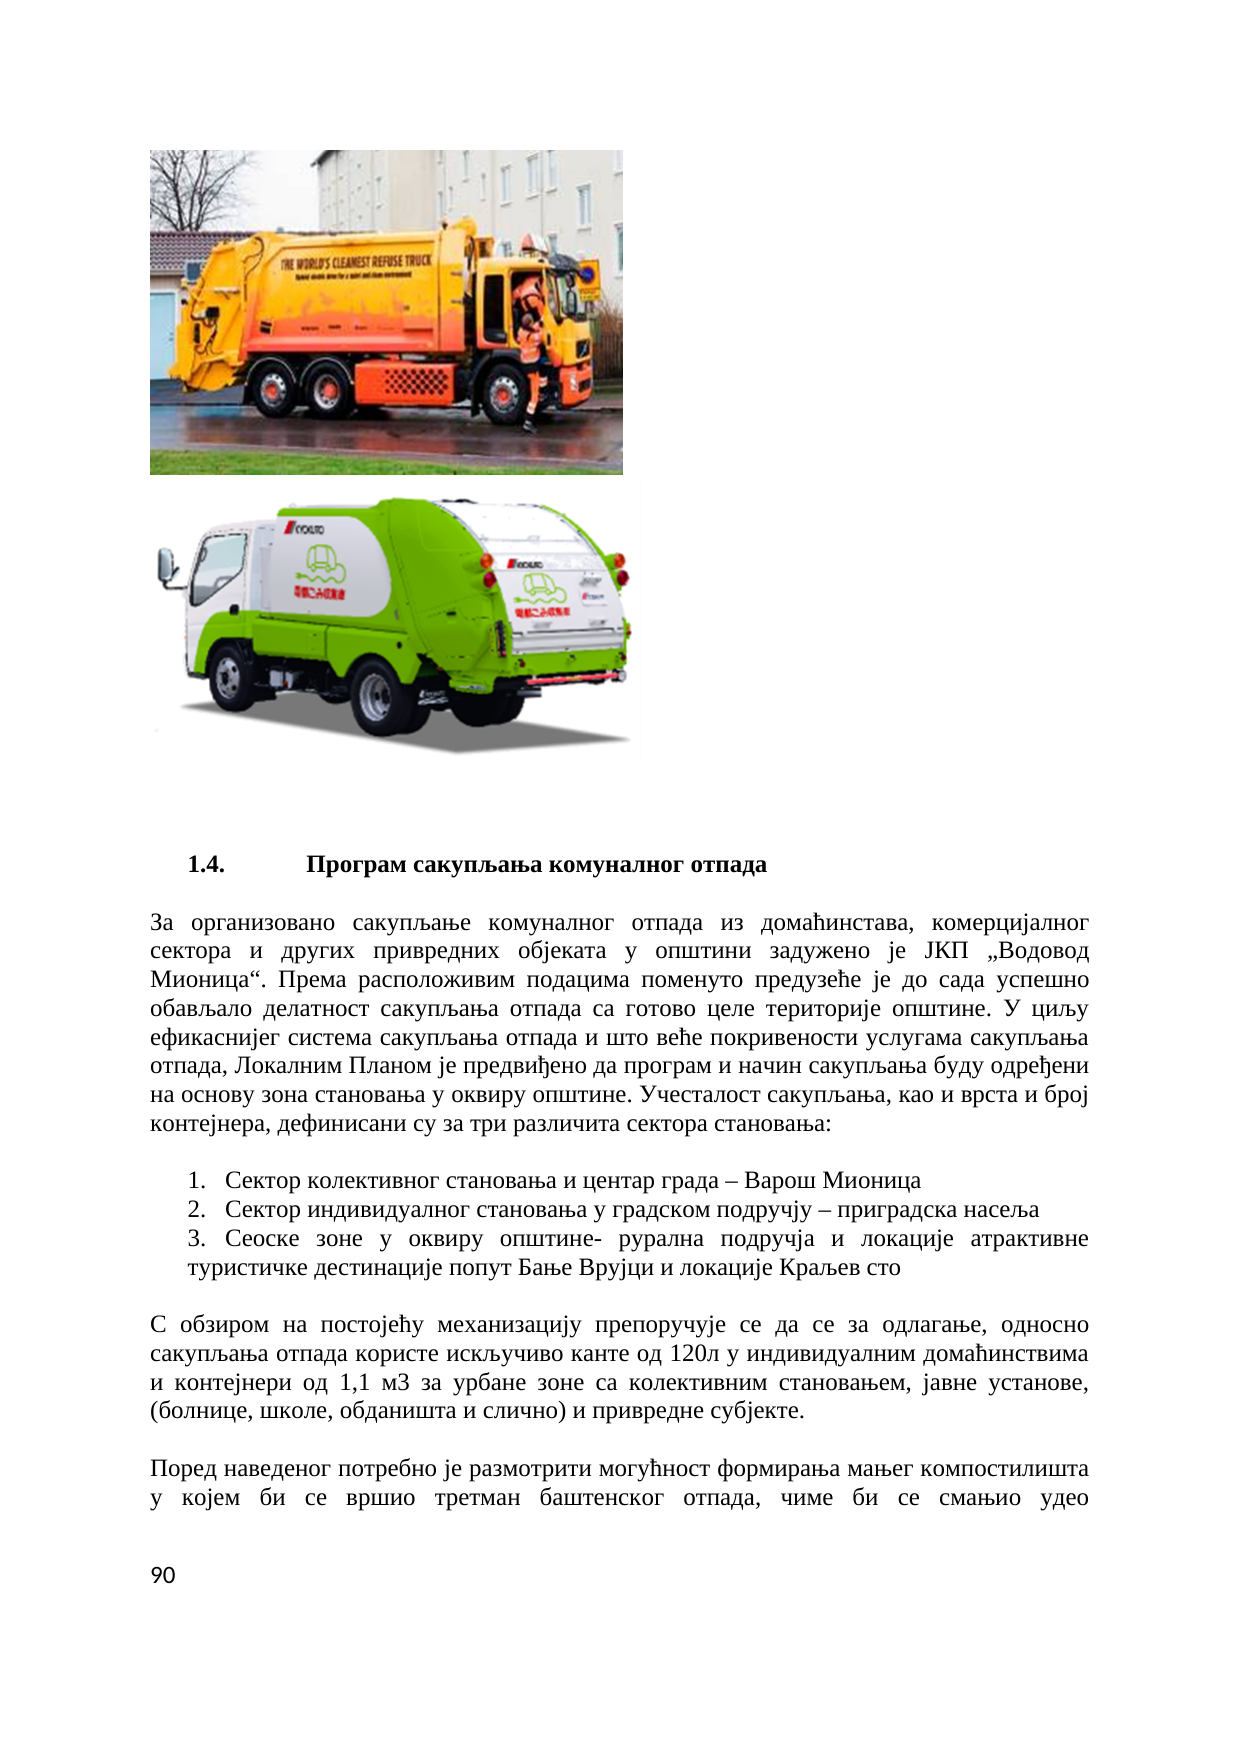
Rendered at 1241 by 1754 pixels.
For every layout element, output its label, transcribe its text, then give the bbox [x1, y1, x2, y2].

text За организовано сакупљање комуналног отпада из домаћинстава, комерцијалног сектора и других привредних објеката у општини задужено је ЈКП „Водовод Мионица“. Према расположивим подацима поменуто предузеће је до сада успешно обављало делатност сакупљања отпада са готово целе територије општине. У циљу ефикаснијег система сакупљања отпада и што веће покривености услугама сакупљања отпада, Локалним Планом је предвиђено да програм и начин сакупљања буду одређени на основу зона становања у оквиру општине. Учесталост сакупљања, као и врста и број контејнера, дефинисани су за три различита сектора становања: [150, 907, 1090, 1137]
text 3. Сеоске зоне у оквиру општине- рурална подручја и локације атрактивне туристичке дестинације попут Бање Врујци и локације Краљев сто [187, 1223, 1090, 1281]
text 2. Сектор индивидуалног становања у градском подручју – приградска насеља [187, 1194, 1090, 1223]
picture [150, 150, 642, 763]
text 1. Сектор колективног становања и центар града – Варош Мионица [187, 1166, 1090, 1194]
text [150, 1453, 1090, 1511]
list Програм сакупљања комуналног отпада [187, 849, 1090, 878]
text С обзиром на постојећу механизацију препоручује се да се за одлагање, односно сакупљања отпада користе искључиво канте од 120л у индивидуалним домаћинствима и контејнери од 1,1 м3 за урбане зоне са колективним становањем, јавне установе, (болнице, школе, обданишта и слично) и привредне субјекте. [150, 1309, 1090, 1424]
